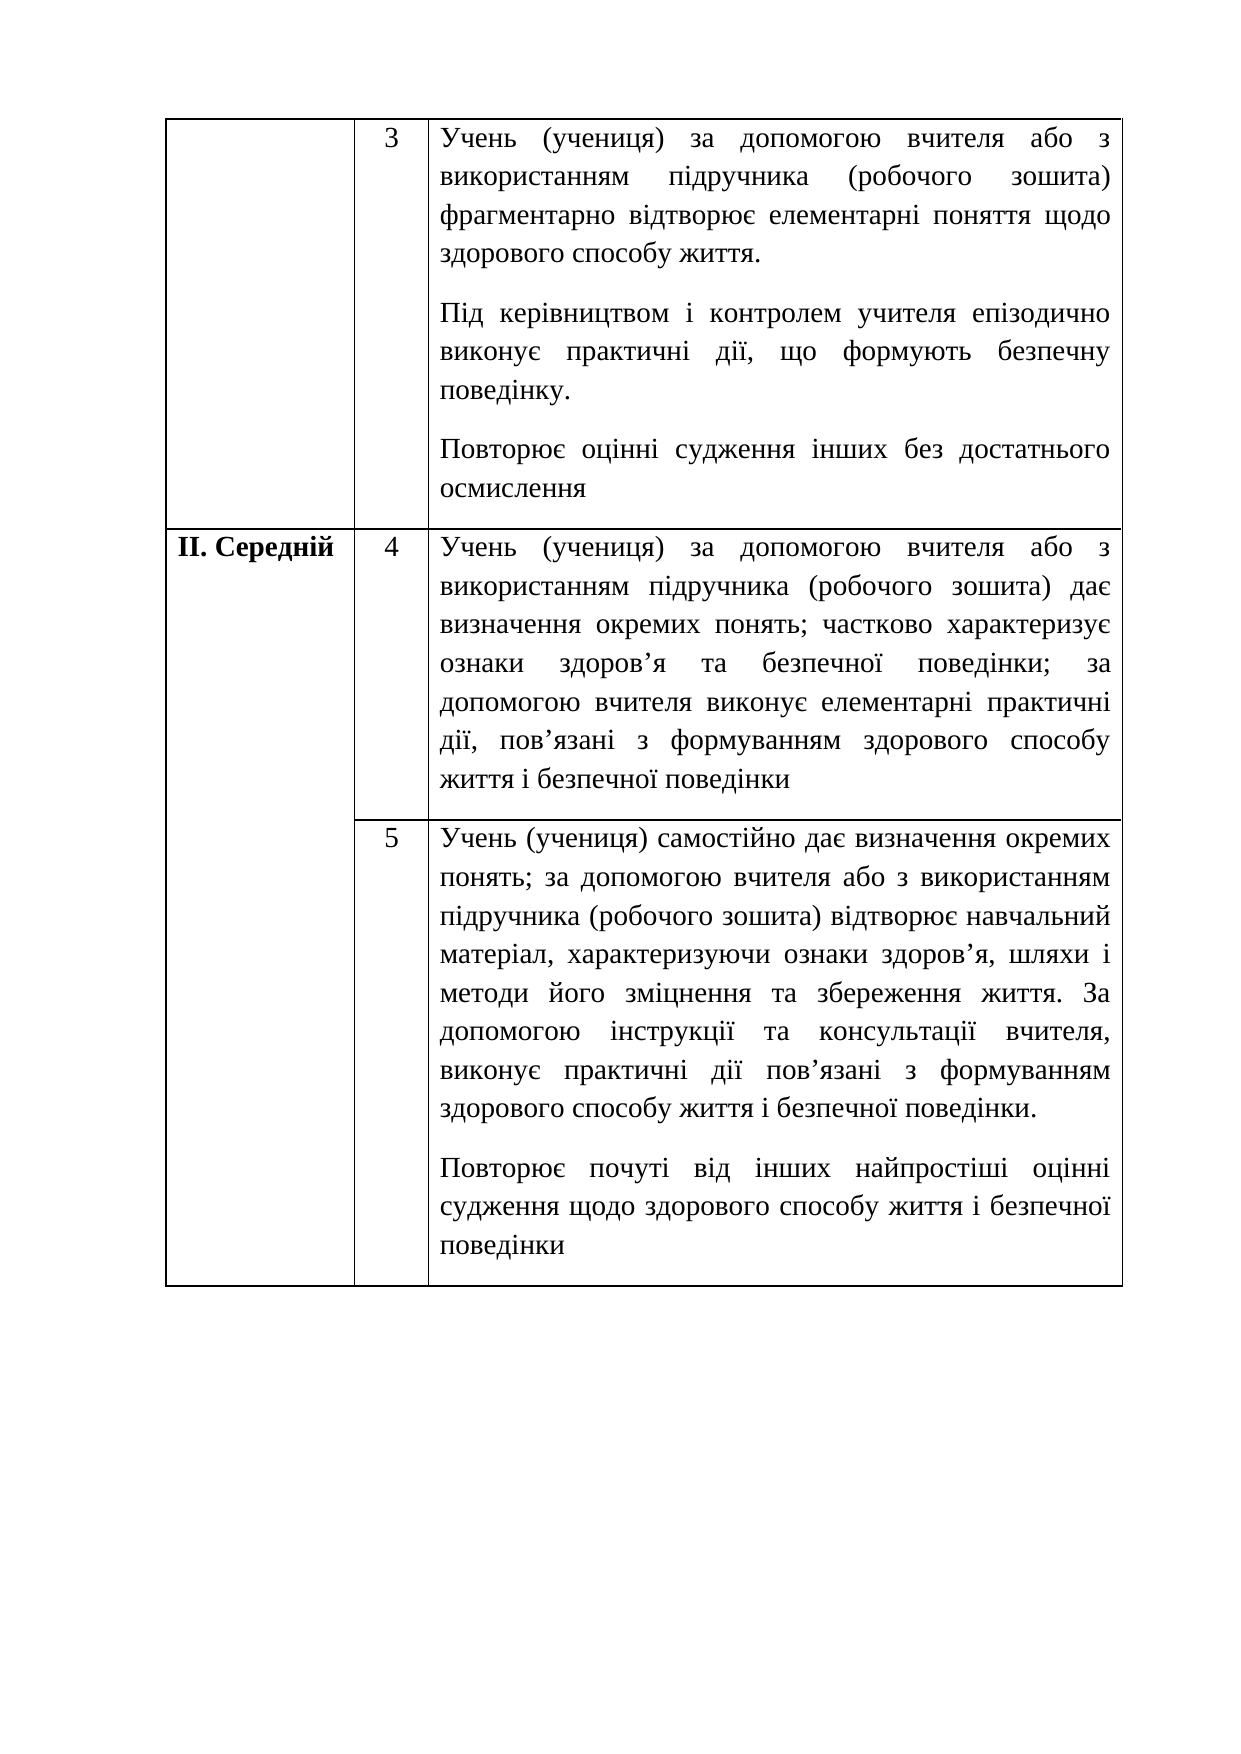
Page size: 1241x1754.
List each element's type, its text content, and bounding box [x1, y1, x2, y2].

table_cell 4 [355, 530, 428, 819]
table_cell ІІ. Середній [167, 530, 354, 1285]
table_cell 3 [355, 120, 428, 528]
table_cell 5 [355, 821, 428, 1285]
table_cell Учень (учениця) за допомогою вчителя або з використанням підручника (робочого зошита) дає визначення окремих понять; частково характеризує ознаки здоров’я та безпечної поведінки; за допомогою вчителя виконує елементарні практичні дії, пов’язані з формуванням здорового способу життя і безпечної поведінки [429, 528, 1122, 819]
table_cell Учень (учениця) самостійно дає визначення окремих понять; за допомогою вчителя або з використанням підручника (робочого зошита) відтворює навчальний матеріал, характеризуючи ознаки здоров’я, шляхи і методи його зміцнення та збереження життя. За допомогою інструкції та консультації вчителя, виконує практичні дії пов’язані з формуванням здорового способу життя і безпечної поведінки. Повторює почуті від інших найпростіші оцінні судження щодо здорового способу життя і безпечної поведінки [429, 819, 1122, 1285]
table_cell Учень (учениця) за допомогою вчителя або з використанням підручника (робочого зошита) фрагментарно відтворює елементарні поняття щодо здорового способу життя. Під керівництвом і контролем учителя епізодично виконує практичні дії, що формують безпечну поведінку. Повторює оцінні судження інших без достатнього осмислення [429, 118, 1122, 528]
